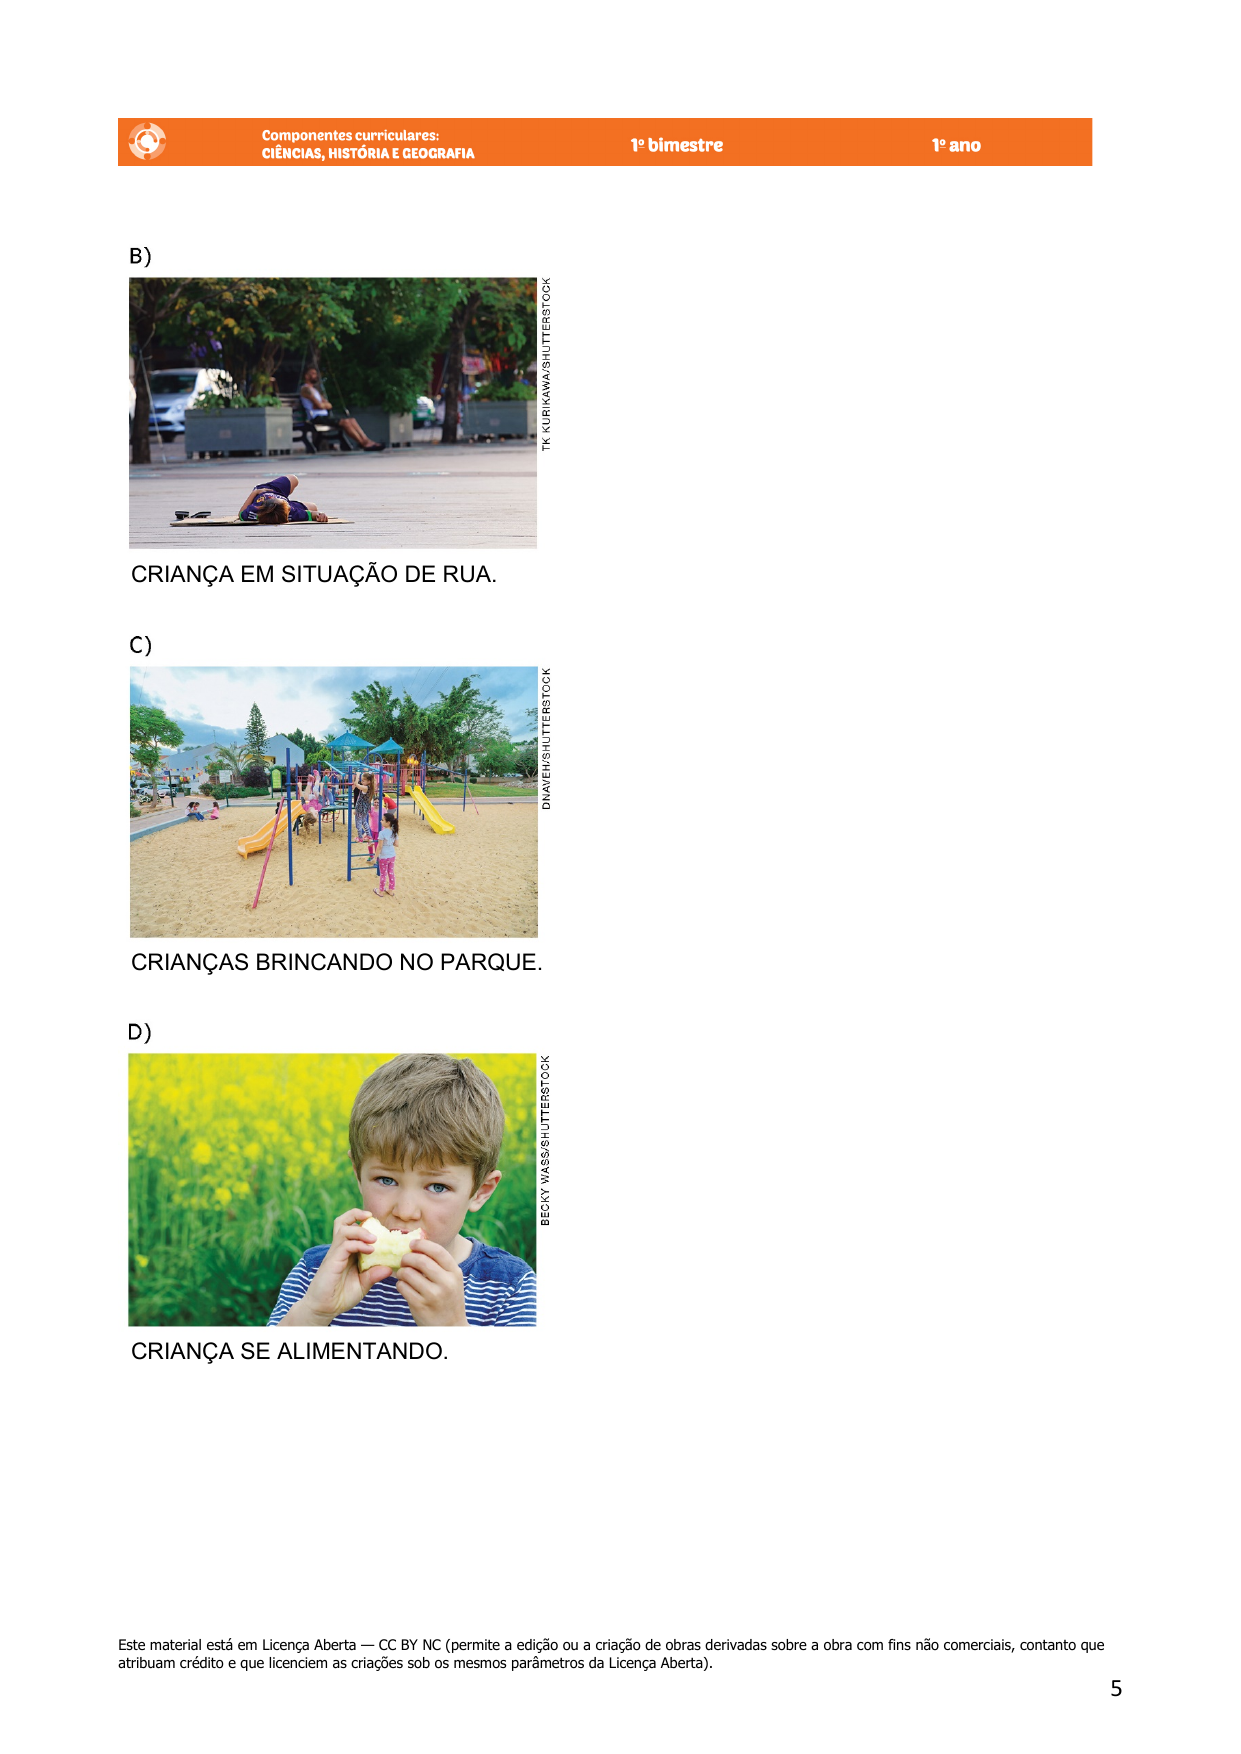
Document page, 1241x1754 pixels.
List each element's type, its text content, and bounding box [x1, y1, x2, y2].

text CRIANÇA SE ALIMENTANDO. [118, 1338, 1122, 1364]
picture [118, 236, 556, 555]
text CRIANÇA EM SITUAÇÃO DE RUA. [118, 561, 1122, 587]
text CRIANÇAS BRINCANDO NO PARQUE. [118, 949, 1122, 976]
picture [118, 1013, 556, 1333]
picture [118, 625, 556, 944]
picture [118, 118, 1093, 166]
